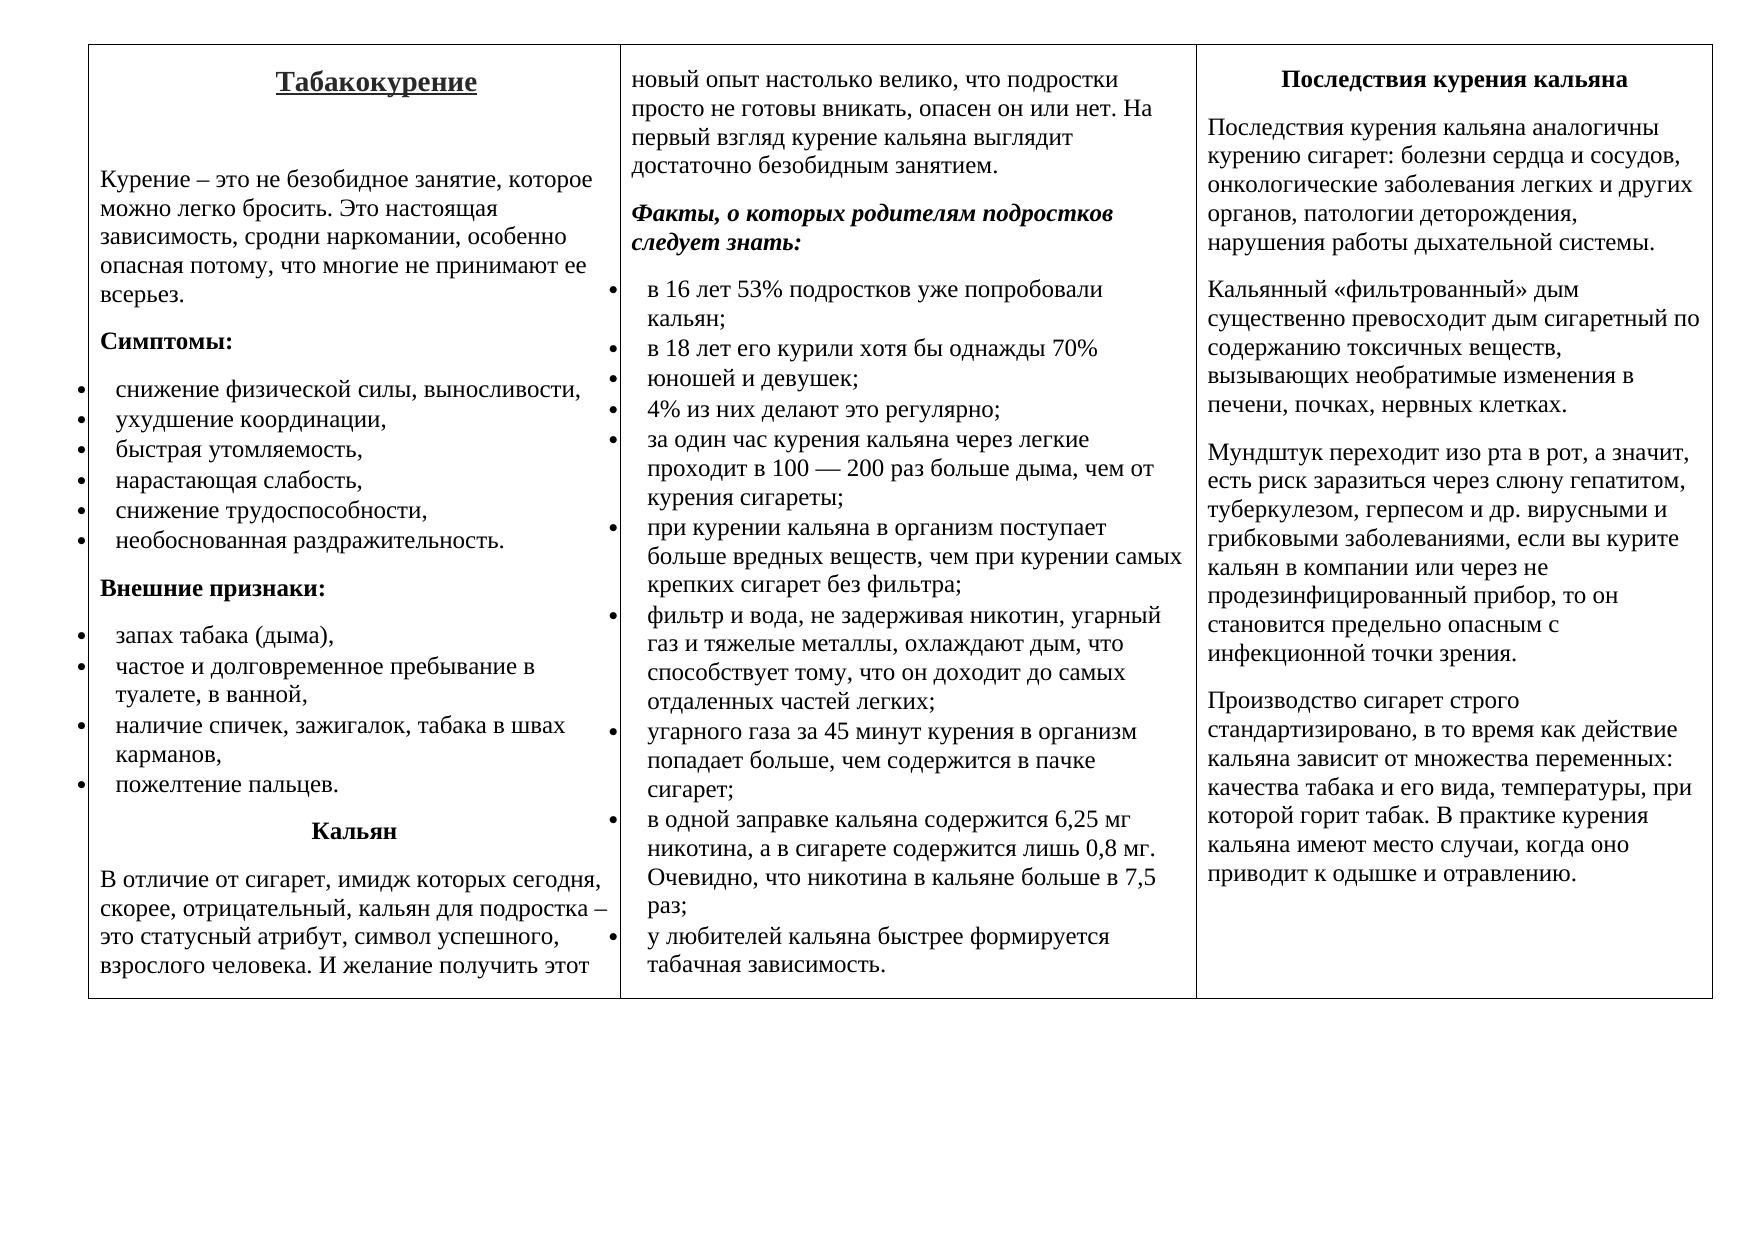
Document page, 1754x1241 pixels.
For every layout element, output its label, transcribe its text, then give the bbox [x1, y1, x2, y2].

table_header Последствия курения кальяна Последствия курения кальяна аналогичны курению сигарет: болезни сердца и сосудов, онкологические заболевания легких и других органов, патологии деторождения, нарушения работы дыхательной системы. Кальянный «фильтрованный» дым существенно превосходит дым сигаретный по содержанию токсичных веществ, вызывающих необратимые изменения в печени, почках, нервных клетках. Мундштук переходит изо рта в рот, а значит, есть риск заразиться через слюну гепатитом, туберкулезом, герпесом и др. вирусными и грибковыми заболеваниями, если вы курите кальян в компании или через не продезинфицированный прибор, то он становится предельно опасным с инфекционной точки зрения. Производство сигарет строго стандартизировано, в то время как действие кальяна зависит от множества переменных: качества табака и его вида, температуры, при которой горит табак. В практике курения кальяна имеют место случаи, когда оно приводит к одышке и отравлению. [1197, 45, 1712, 998]
table_header новый опыт настолько велико, что подростки просто не готовы вникать, опасен он или нет. На первый взгляд курение кальяна выглядит достаточно безобидным занятием. Факты, о которых родителям подростков следует знать: в 16 лет 53% подростков уже попробовали кальян; в 18 лет его курили хотя бы однажды 70% юношей и девушек; 4% из них делают это регулярно; за один час курения кальяна через легкие проходит в 100 — 200 раз больше дыма, чем от курения сигареты; при курении кальяна в организм поступает больше вредных веществ, чем при курении самых крепких сигарет без фильтра; фильтр и вода, не задерживая никотин, угарный газ и тяжелые металлы, охлаждают дым, что способствует тому, что он доходит до самых отдаленных частей легких; угарного газа за 45 минут курения в организм попадает больше, чем содержится в пачке сигарет; в одной заправке кальяна содержится 6,25 мг никотина, а в сигарете содержится лишь 0,8 мг. Очевидно, что никотина в кальяне больше в 7,5 раз; у любителей кальяна быстрее формируется табачная зависимость. [621, 45, 1196, 998]
table_header Табакокурение Курение – это не безобидное занятие, которое можно легко бросить. Это настоящая зависимость, сродни наркомании, особенно опасная потому, что многие не принимают ее всерьез. Симптомы: снижение физической силы, выносливости, ухудшение координации, быстрая утомляемость, нарастающая слабость, снижение трудоспособности, необоснованная раздражительность. Внешние признаки: запах табака (дыма), частое и долговременное пребывание в туалете, в ванной, наличие спичек, зажигалок, табака в швах карманов, пожелтение пальцев. Кальян В отличие от сигарет, имидж которых сегодня, скорее, отрицательный, кальян для подростка – это статусный атрибут, символ успешного, взрослого человека. И желание получить этот [89, 45, 620, 998]
